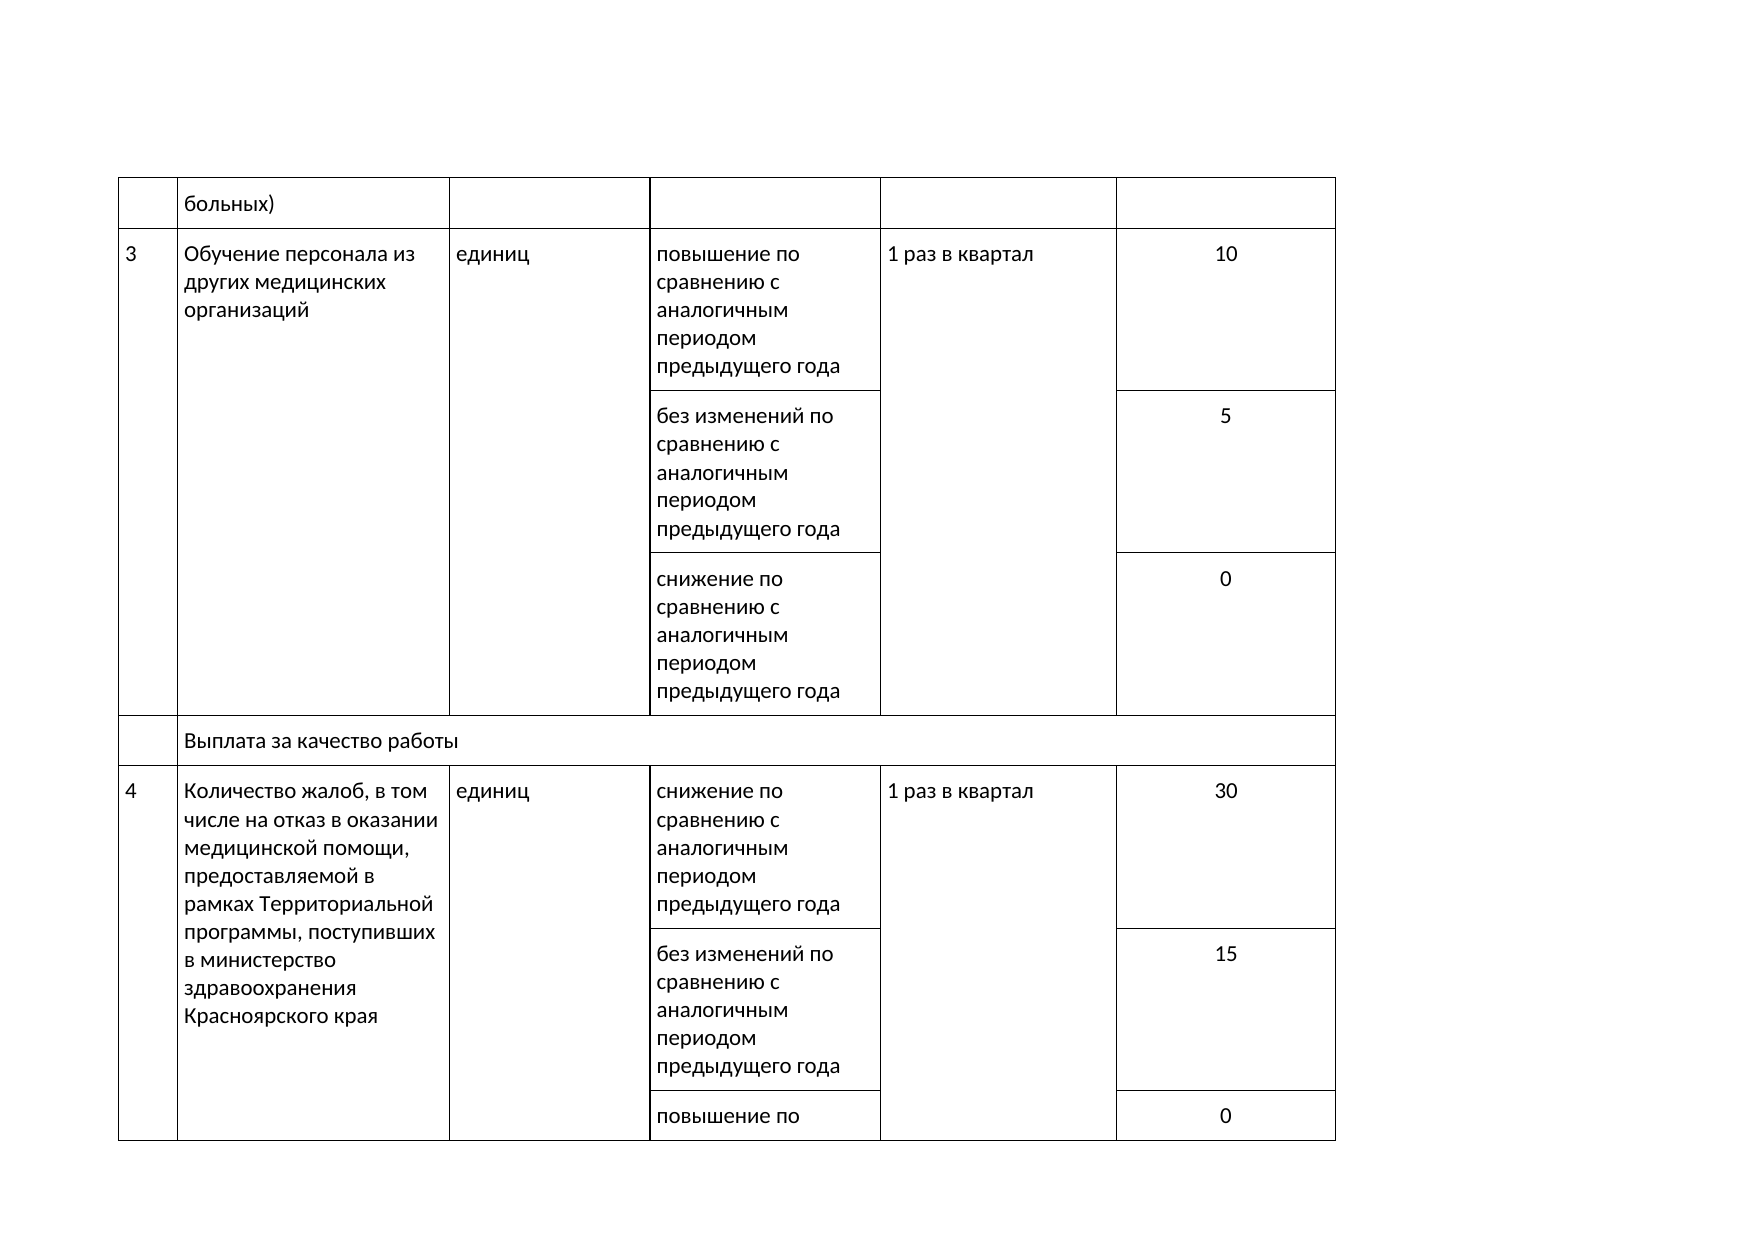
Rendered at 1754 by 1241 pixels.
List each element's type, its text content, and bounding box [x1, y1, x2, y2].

table_cell 0 [1117, 178, 1335, 227]
table_cell снижение по сравнению с аналогичным периодом предыдущего года [651, 766, 880, 927]
table_cell 4 [119, 766, 177, 1140]
table_cell единиц [450, 766, 649, 1140]
table_cell 3 [119, 229, 177, 715]
table_cell 1 раз в квартал [881, 229, 1116, 715]
table_cell снижение по сравнению с аналогичным периодом предыдущего года [651, 553, 880, 715]
table_cell единиц [450, 229, 649, 715]
table_cell 30 [1117, 766, 1335, 927]
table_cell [651, 178, 880, 227]
table_cell без изменений по сравнению с аналогичным периодом предыдущего года [651, 929, 880, 1090]
table_cell Обучение персонала из других медицинских организаций [178, 229, 449, 715]
table_cell 15 [1117, 929, 1335, 1090]
table_cell 0 [1117, 553, 1335, 715]
table_cell [119, 716, 177, 765]
table_cell повышение по сравнению с аналогичным периодом предыдущего года [651, 229, 880, 390]
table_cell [651, 1091, 880, 1140]
table_cell 5 [1117, 391, 1335, 552]
table_cell 0 [1117, 1091, 1335, 1140]
table_cell без изменений по сравнению с аналогичным периодом предыдущего года [651, 391, 880, 552]
table_cell Количество жалоб, в том числе на отказ в оказании медицинской помощи, предоставляемой в рамках Территориальной программы, поступивших в министерство здравоохранения Красноярского края [178, 766, 449, 1140]
table_cell 10 [1117, 229, 1335, 390]
table_cell Выплата за качество работы [178, 716, 1335, 765]
table_cell 1 раз в квартал [881, 766, 1116, 1140]
